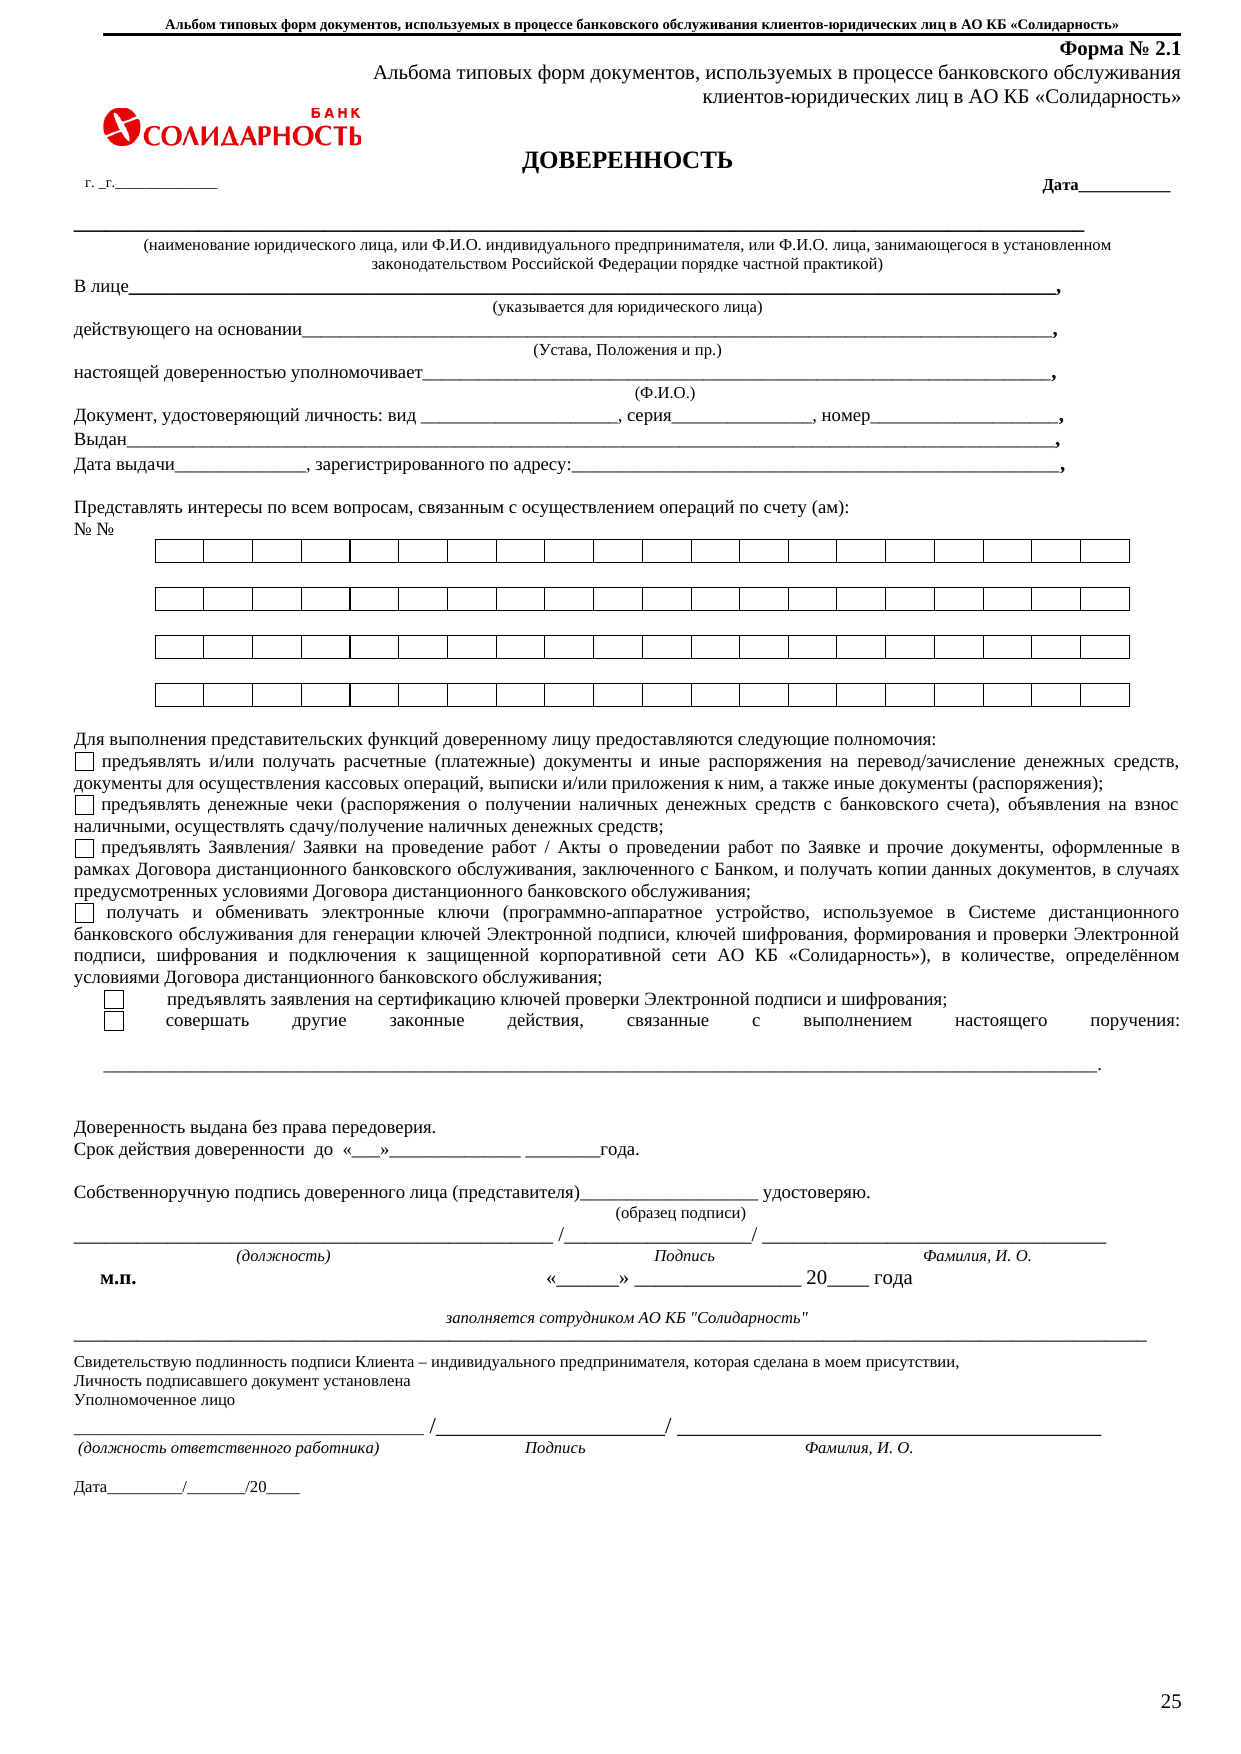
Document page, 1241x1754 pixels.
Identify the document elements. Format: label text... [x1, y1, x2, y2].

text заполняется сотрудником АО КБ "Солидарность" [74, 1308, 1181, 1327]
table_header [789, 540, 836, 562]
text Выдан___________________________________________________________________________________________________, [74, 426, 1181, 450]
table_header [984, 636, 1031, 658]
table_header [594, 588, 642, 610]
text Доверенность выдана без права передоверия. [74, 1116, 1181, 1138]
subtitle Альбома типовых форм документов, используемых в процессе банковского обслуживания клиентов-юридических лиц в АО КБ «Солидарность» [74, 60, 1181, 108]
text настоящей доверенностью уполномочивает___________________________________________________________________, [74, 359, 1181, 383]
table_header [448, 684, 496, 706]
table_header [204, 588, 252, 610]
table_header [886, 588, 934, 610]
table_header [789, 636, 836, 658]
text Дата выдачи______________, зарегистрированного по адресу:____________________________________________________, [74, 450, 1181, 474]
table_header [886, 540, 934, 562]
table_header [545, 588, 593, 610]
table_header [643, 684, 691, 706]
text Уполномоченное лицо [74, 1390, 1181, 1409]
table_header [692, 684, 739, 706]
table_header [886, 684, 934, 706]
table_header [740, 588, 788, 610]
table_header [253, 636, 301, 658]
table_header [643, 636, 691, 658]
table_header [545, 540, 593, 562]
table_header [643, 588, 691, 610]
text (наименование юридического лица, или Ф.И.О. индивидуального предпринимателя, или Ф.И.О. лица, занимающегося в установленном законодательством Российской Федерации порядке частной практикой) [74, 234, 1181, 273]
table_header Дата___________ [656, 174, 1181, 210]
text Документ, удостоверяющий личность: вид _____________________, серия_______________, номер____________________, [74, 402, 1181, 426]
table_header [545, 684, 593, 706]
table_header [1032, 588, 1080, 610]
table_header [497, 588, 544, 610]
table_header [156, 540, 203, 562]
list предъявлять денежные чеки (распоряжения о получении наличных денежных средств с банковского счета), объявления на взнос наличными, осуществлять сдачу/получение наличных денежных средств; [74, 793, 1181, 836]
text Личность подписавшего документ установлена [74, 1371, 1181, 1390]
table_header [837, 588, 885, 610]
text (Ф.И.О.) [74, 383, 1181, 402]
table_header [399, 636, 447, 658]
table_header [740, 540, 788, 562]
table_header [1081, 588, 1129, 610]
text (должность) Подпись Фамилия, И. О. [74, 1246, 1181, 1265]
text __________________________________________ /____________________/ _____________________________________ [74, 1412, 1181, 1438]
table_header [497, 636, 544, 658]
table_header [1081, 684, 1129, 706]
table_header [545, 636, 593, 658]
text действующего на основании________________________________________________________________________________, [74, 316, 1181, 340]
table_header [253, 540, 301, 562]
table_header [1032, 636, 1080, 658]
text (образец подписи) [74, 1203, 1181, 1222]
table_header [302, 684, 349, 706]
table_header [837, 636, 885, 658]
table_header [448, 540, 496, 562]
table_header [204, 684, 252, 706]
table_header [399, 540, 447, 562]
text Собственноручную подпись доверенного лица (представителя)___________________ удостоверяю. [74, 1181, 1181, 1203]
table_header [497, 540, 544, 562]
table_header [302, 588, 349, 610]
table_header [886, 636, 934, 658]
table_header [351, 684, 398, 706]
table_header [1032, 540, 1080, 562]
table_header [789, 588, 836, 610]
table_header [643, 540, 691, 562]
text Срок действия доверенности до «___»______________ ________года. [74, 1138, 1181, 1159]
table_header [837, 540, 885, 562]
table_header [789, 684, 836, 706]
table_header [156, 684, 203, 706]
text (указывается для юридического лица) [74, 297, 1181, 316]
table_header [984, 540, 1031, 562]
list предъявлять и/или получать расчетные (платежные) документы и иные распоряжения на перевод/зачисление денежных средств, документы для осуществления кассовых операций, выписки и/или приложения к ним, а также иные документы (распоряжения); [74, 750, 1181, 793]
table_header [448, 636, 496, 658]
table_header [837, 684, 885, 706]
table_header [302, 636, 349, 658]
table_header [935, 684, 983, 706]
text (Устава, Положения и пр.) [74, 340, 1181, 359]
table_header [594, 540, 642, 562]
table_header [740, 684, 788, 706]
table_header [935, 636, 983, 658]
table_header [935, 540, 983, 562]
text В лице_________________________________________________________________________________________, [74, 273, 1181, 297]
table_header [351, 588, 398, 610]
table_header [1081, 636, 1129, 658]
table_header [740, 636, 788, 658]
text № № [74, 518, 1181, 539]
text Дата_________/_______/20____ [74, 1476, 1181, 1496]
text ДОВЕРЕННОСТЬ [74, 146, 1181, 174]
table_header [1081, 540, 1129, 562]
table_header [156, 636, 203, 658]
list получать и обменивать электронные ключи (программно-аппаратное устройство, используемое в Системе дистанционного банковского обслуживания для генерации ключей Электронной подписи, ключей шифрования, формирования и проверки Электронной подписи, шифрования и подключения к защищенной корпоративной сети АО КБ «Солидарность»), в количестве, определённом условиями Договора дистанционного банковского обслуживания; [74, 901, 1181, 987]
picture [103, 108, 362, 146]
table_header [984, 684, 1031, 706]
table_header [253, 684, 301, 706]
table_header [399, 588, 447, 610]
table_header [399, 684, 447, 706]
text (должность ответственного работника) Подпись Фамилия, И. О. [74, 1438, 1181, 1457]
text ––––––––––––––––––––––––––––––––––––––––––––––––––––––––––––––––––––––––––––––––––––––––––––––––––––––– [74, 1327, 1181, 1351]
list предъявлять заявления на сертификацию ключей проверки Электронной подписи и шифрования; [103, 987, 1181, 1009]
table_header [448, 588, 496, 610]
text _________________________________________________________________________________________________ [74, 210, 1181, 234]
table_header [497, 684, 544, 706]
table_header [204, 540, 252, 562]
table_header [935, 588, 983, 610]
table_header [253, 588, 301, 610]
text ______________________________________________ /__________________/ _________________________________ [74, 1222, 1181, 1246]
list предъявлять Заявления/ Заявки на проведение работ / Акты о проведении работ по Заявке и прочие документы, оформленные в рамках Договора дистанционного банковского обслуживания, заключенного с Банком, и получать копии данных документов, в случаях предусмотренных условиями Договора дистанционного банковского обслуживания; [74, 836, 1181, 901]
subtitle Форма № 2.1 [74, 36, 1181, 60]
table_header [594, 684, 642, 706]
text Свидетельствую подлинность подписи Клиента – индивидуального предпринимателя, которая сделана в моем присутствии, [74, 1351, 1181, 1371]
text Для выполнения представительских функций доверенному лицу предоставляются следующие полномочия: [74, 728, 1181, 750]
text м.п. «______» ________________ 20____ года [74, 1265, 1181, 1289]
table_header [351, 540, 398, 562]
table_header [692, 636, 739, 658]
text Представлять интересы по всем вопросам, связанным с осуществлением операций по счету (ам): [74, 496, 1181, 518]
table_header [692, 540, 739, 562]
table_header [351, 636, 398, 658]
table_header [156, 588, 203, 610]
table_header г. _г.______________ [103, 174, 656, 210]
table_header [302, 540, 349, 562]
list совершать другие законные действия, связанные с выполнением настоящего поручения: __________________________________________________________________________________________________________. [103, 1009, 1181, 1074]
table_header [204, 636, 252, 658]
table_header [1032, 684, 1080, 706]
table_header [594, 636, 642, 658]
table_header [984, 588, 1031, 610]
table_header [692, 588, 739, 610]
